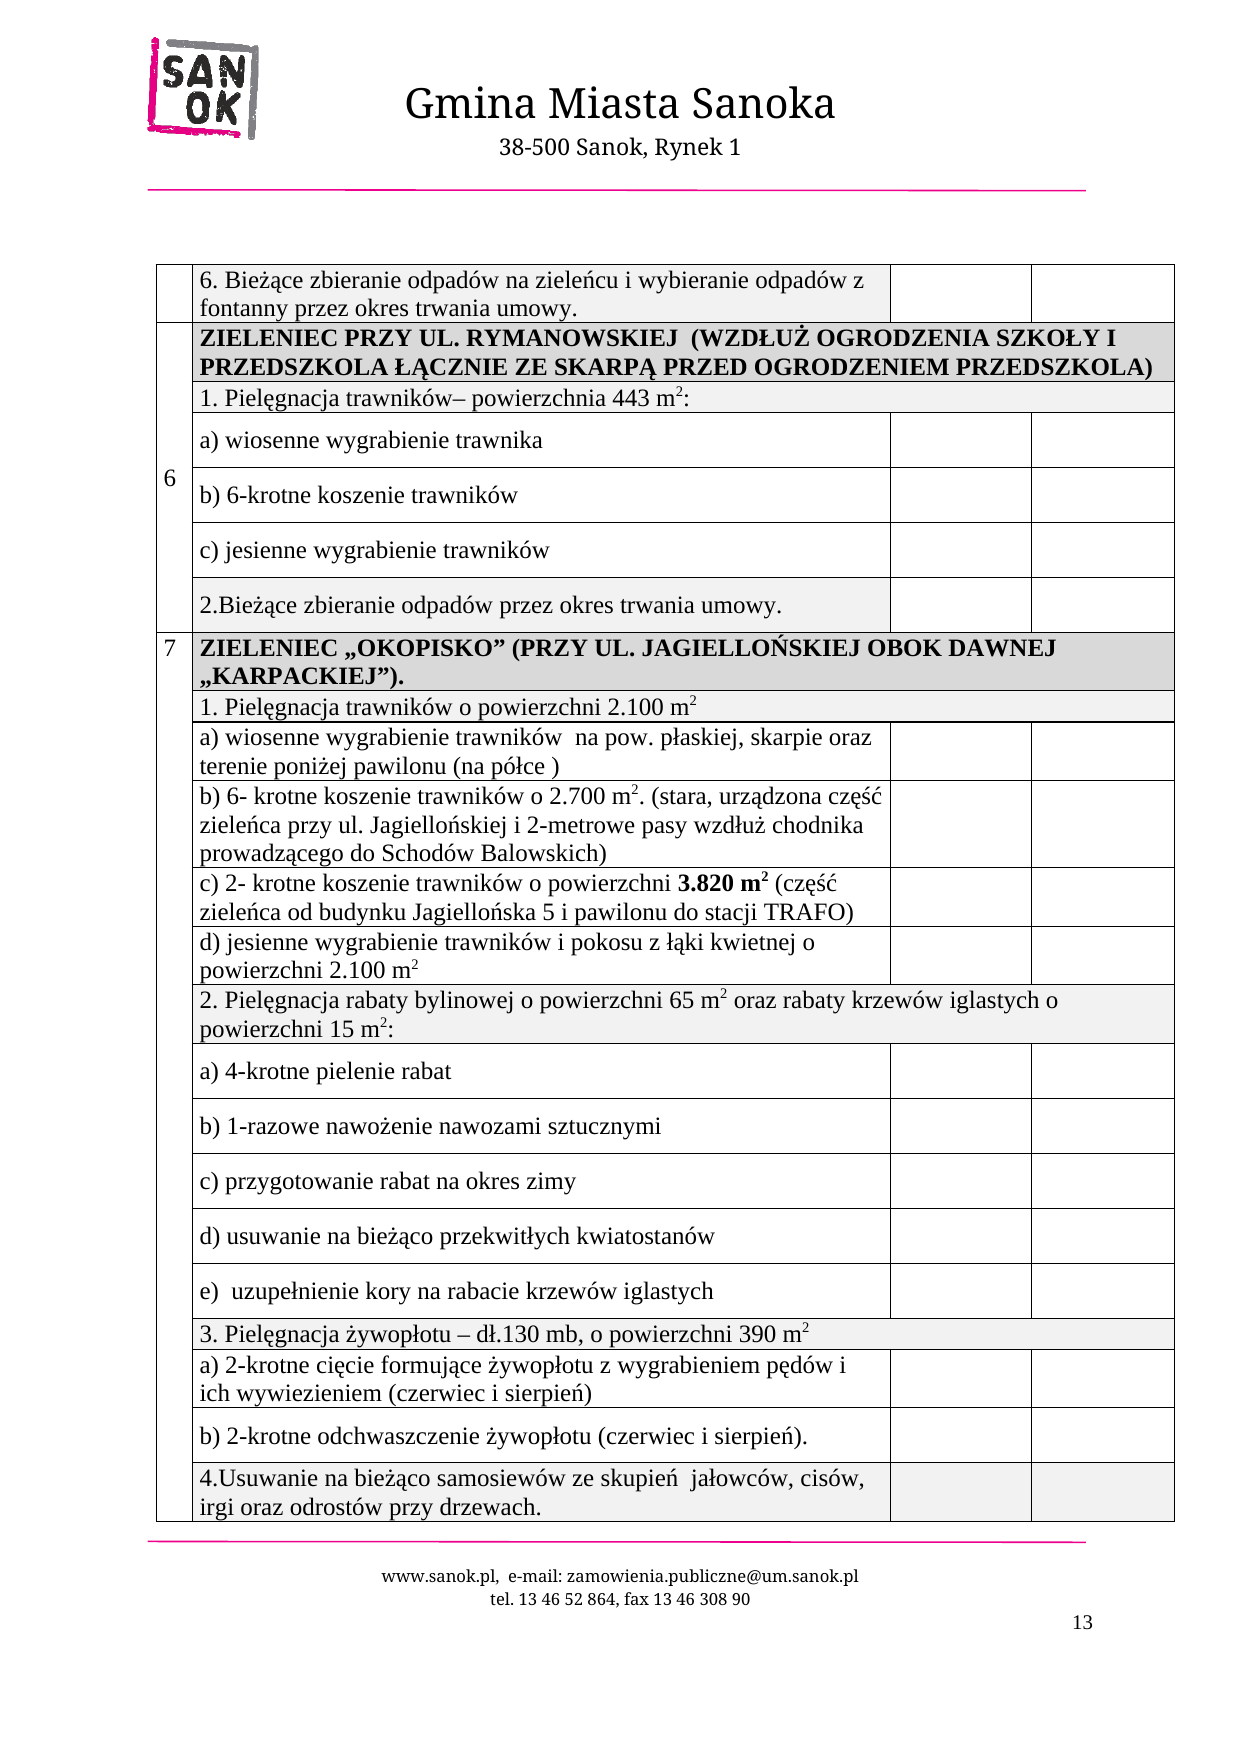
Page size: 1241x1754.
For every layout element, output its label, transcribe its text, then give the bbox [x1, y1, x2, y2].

table_cell [1032, 1463, 1174, 1521]
table_cell c) jesienne wygrabienie trawników [193, 523, 890, 577]
table_cell b) 2-krotne odchwaszczenie żywopłotu (czerwiec i sierpień). [193, 1408, 890, 1462]
table_cell [1032, 868, 1174, 926]
table_cell [891, 1408, 1031, 1462]
table_cell 2.Bieżące zbieranie odpadów przez okres trwania umowy. [193, 578, 890, 632]
table_cell [1032, 413, 1174, 467]
table_cell [1032, 1154, 1174, 1208]
table_cell a) 4-krotne pielenie rabat [193, 1044, 890, 1098]
table_cell [891, 781, 1031, 867]
table_cell [1032, 578, 1174, 632]
table_cell [891, 1350, 1031, 1407]
table_cell 1. Pielęgnacja trawników– powierzchnia 443 m2: [193, 382, 1174, 412]
table_cell [1032, 1209, 1174, 1262]
table_cell [891, 868, 1031, 926]
table_cell [1032, 265, 1174, 322]
table_cell [891, 1154, 1031, 1208]
table_cell [1032, 1044, 1174, 1098]
picture [147, 37, 259, 140]
table_cell [891, 1044, 1031, 1098]
table_cell a) wiosenne wygrabienie trawnika [193, 413, 890, 467]
table_cell a) 2-krotne cięcie formujące żywopłotu z wygrabieniem pędów i ich wywiezieniem (czerwiec i sierpień) [193, 1350, 890, 1407]
table_cell ZIELENIEC PRZY UL. RYMANOWSKIEJ (WZDŁUŻ OGRODZENIA SZKOŁY I PRZEDSZKOLA ŁĄCZNIE ZE SKARPĄ PRZED OGRODZENIEM PRZEDSZKOLA) [193, 323, 1174, 381]
table_cell c) przygotowanie rabat na okres zimy [193, 1154, 890, 1208]
table_cell d) jesienne wygrabienie trawników i pokosu z łąki kwietnej o powierzchni 2.100 m2 [193, 927, 890, 984]
table_cell a) wiosenne wygrabienie trawników na pow. płaskiej, skarpie oraz terenie poniżej pawilonu (na półce ) [193, 723, 890, 780]
table_cell b) 6-krotne koszenie trawników [193, 468, 890, 522]
table_cell 1. Pielęgnacja trawników o powierzchni 2.100 m2 [193, 691, 1174, 721]
table_cell 6. Bieżące zbieranie odpadów na zieleńcu i wybieranie odpadów z fontanny przez okres trwania umowy. [193, 265, 890, 322]
table_cell [891, 265, 1031, 322]
table_cell [1032, 781, 1174, 867]
table_cell [891, 723, 1031, 780]
table_cell b) 1-razowe nawożenie nawozami sztucznymi [193, 1099, 890, 1153]
table_cell 2. Pielęgnacja rabaty bylinowej o powierzchni 65 m2 oraz rabaty krzewów iglastych o powierzchni 15 m2: [193, 985, 1174, 1043]
table_cell [1032, 1350, 1174, 1407]
table_cell [891, 1209, 1031, 1262]
table_cell b) 6- krotne koszenie trawników o 2.700 m2. (stara, urządzona część zieleńca przy ul. Jagiellońskiej i 2-metrowe pasy wzdłuż chodnika prowadzącego do Schodów Balowskich) [193, 781, 890, 867]
table_cell [891, 523, 1031, 577]
table_cell [891, 468, 1031, 522]
table_cell [1032, 523, 1174, 577]
table_cell e) uzupełnienie kory na rabacie krzewów iglastych [193, 1264, 890, 1317]
table_cell [891, 578, 1031, 632]
table_cell [1032, 1408, 1174, 1462]
table_cell 3. Pielęgnacja żywopłotu – dł.130 mb, o powierzchni 390 m2 [193, 1319, 1174, 1349]
table_cell [1032, 468, 1174, 522]
table_cell [891, 927, 1031, 984]
table_cell [891, 413, 1031, 467]
table_cell [1032, 1099, 1174, 1153]
table_cell [1032, 1264, 1174, 1317]
table_cell [1032, 723, 1174, 780]
table_cell c) 2- krotne koszenie trawników o powierzchni 3.820 m2 (część zieleńca od budynku Jagiellońska 5 i pawilonu do stacji TRAFO) [193, 868, 890, 926]
table_cell 7 [157, 633, 192, 1521]
table_cell 6 [157, 323, 192, 632]
table_cell [891, 1463, 1031, 1521]
table_cell d) usuwanie na bieżąco przekwitłych kwiatostanów [193, 1209, 890, 1262]
table_cell [891, 1099, 1031, 1153]
table_cell [1032, 927, 1174, 984]
table_cell [891, 1264, 1031, 1317]
table_cell 4.Usuwanie na bieżąco samosiewów ze skupień jałowców, cisów, irgi oraz odrostów przy drzewach. [193, 1463, 890, 1521]
table_cell ZIELENIEC „OKOPISKO” (PRZY UL. JAGIELLOŃSKIEJ OBOK DAWNEJ „KARPACKIEJ”). [193, 633, 1174, 690]
